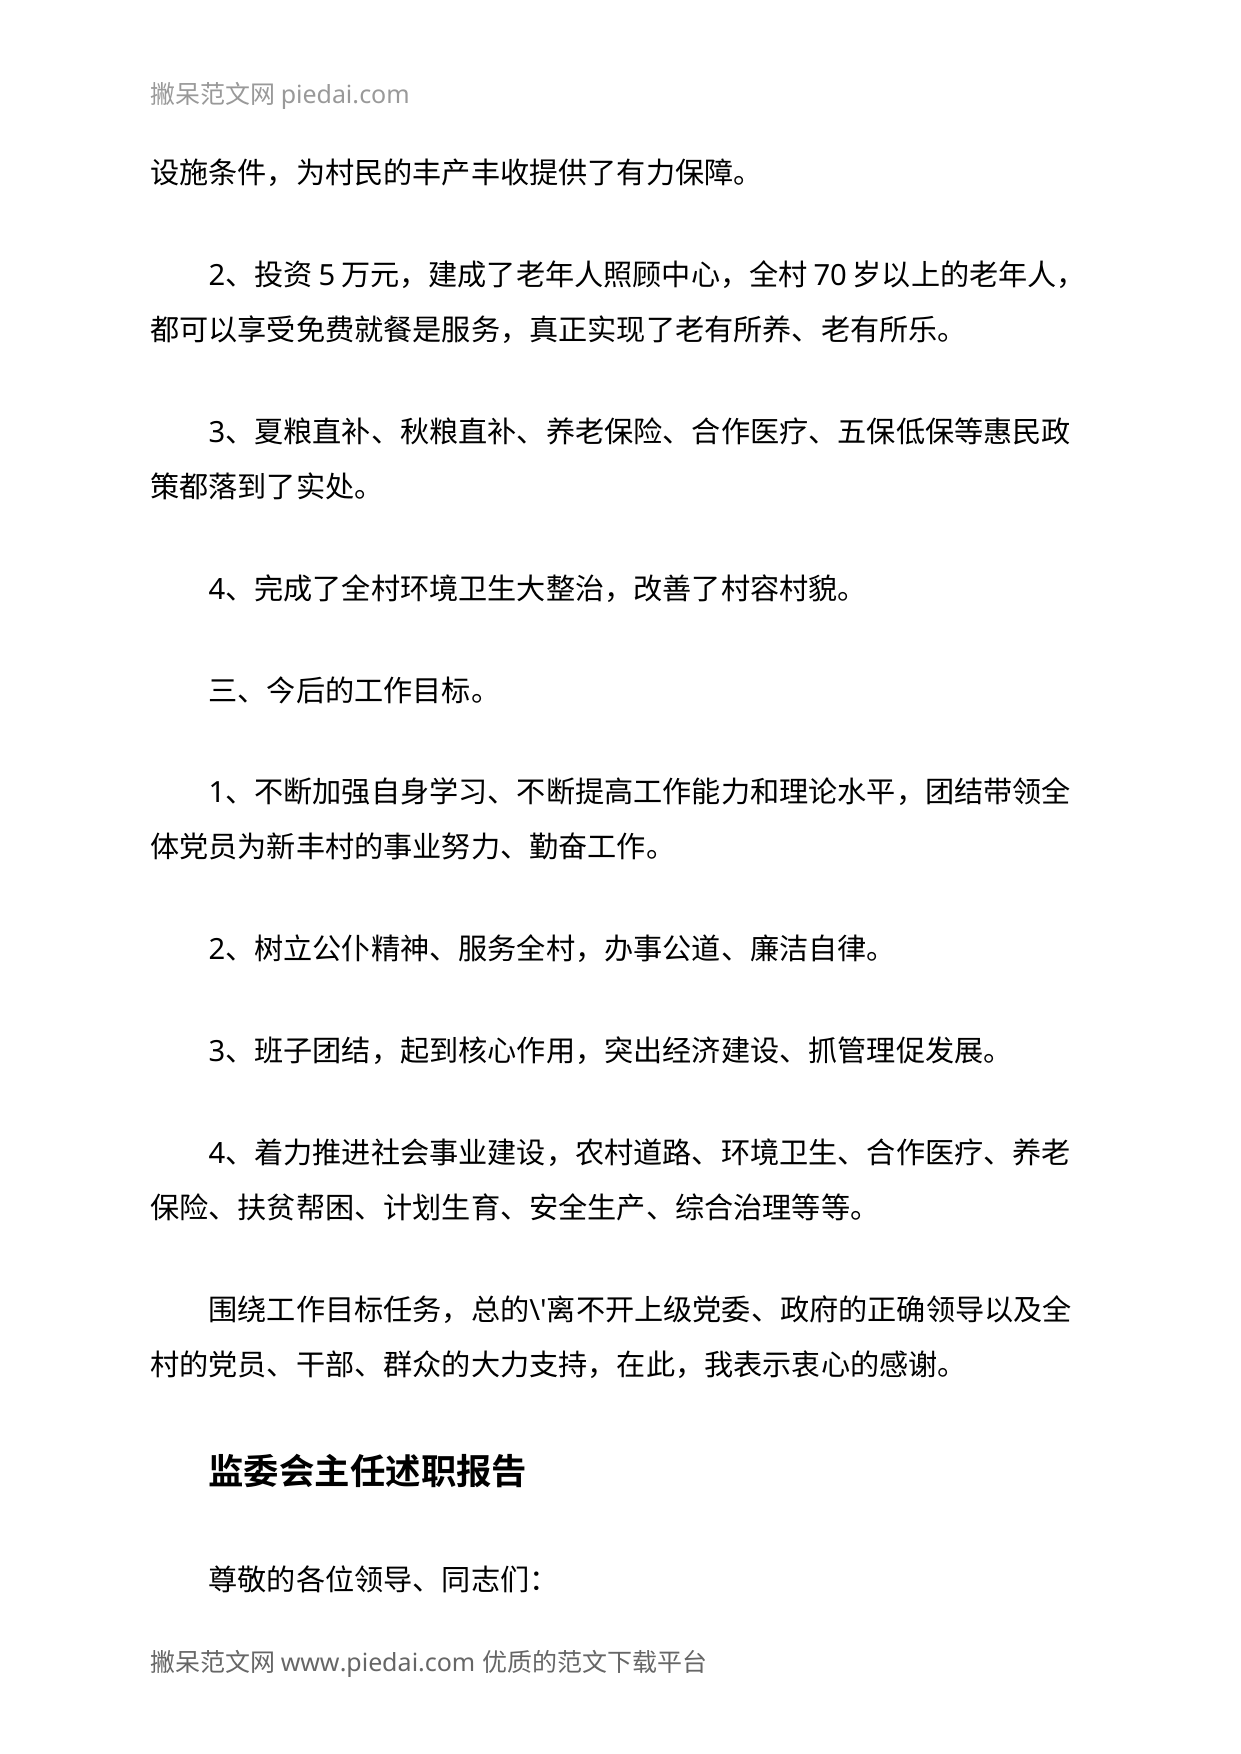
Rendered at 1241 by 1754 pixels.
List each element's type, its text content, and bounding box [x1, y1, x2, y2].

text 监委会主任述职报告 [150, 1443, 1090, 1494]
text 3、班子团结，起到核心作用，突出经济建设、抓管理促发展。 [150, 1028, 1090, 1070]
text 三、今后的工作目标。 [150, 667, 1090, 709]
text 4、完成了全村环境卫生大整治，改善了村容村貌。 [150, 565, 1090, 608]
text 2、投资5万元，建成了老年人照顾中心，全村70岁以上的老年人，都可以享受免费就餐是服务，真正实现了老有所养、老有所乐。 [150, 252, 1090, 349]
text 尊敬的各位领导、同志们： [150, 1557, 1090, 1599]
text 4、着力推进社会事业建设，农村道路、环境卫生、合作医疗、养老保险、扶贫帮困、计划生育、安全生产、综合治理等等。 [150, 1130, 1090, 1227]
text 围绕工作目标任务，总的\'离不开上级党委、政府的正确领导以及全村的党员、干部、群众的大力支持，在此，我表示衷心的感谢。 [150, 1287, 1090, 1384]
text 2、树立公仆精神、服务全村，办事公道、廉洁自律。 [150, 926, 1090, 968]
text 3、夏粮直补、秋粮直补、养老保险、合作医疗、五保低保等惠民政策都落到了实处。 [150, 408, 1090, 506]
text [150, 150, 1090, 192]
text 1、不断加强自身学习、不断提高工作能力和理论水平，团结带领全体党员为新丰村的事业努力、勤奋工作。 [150, 769, 1090, 866]
